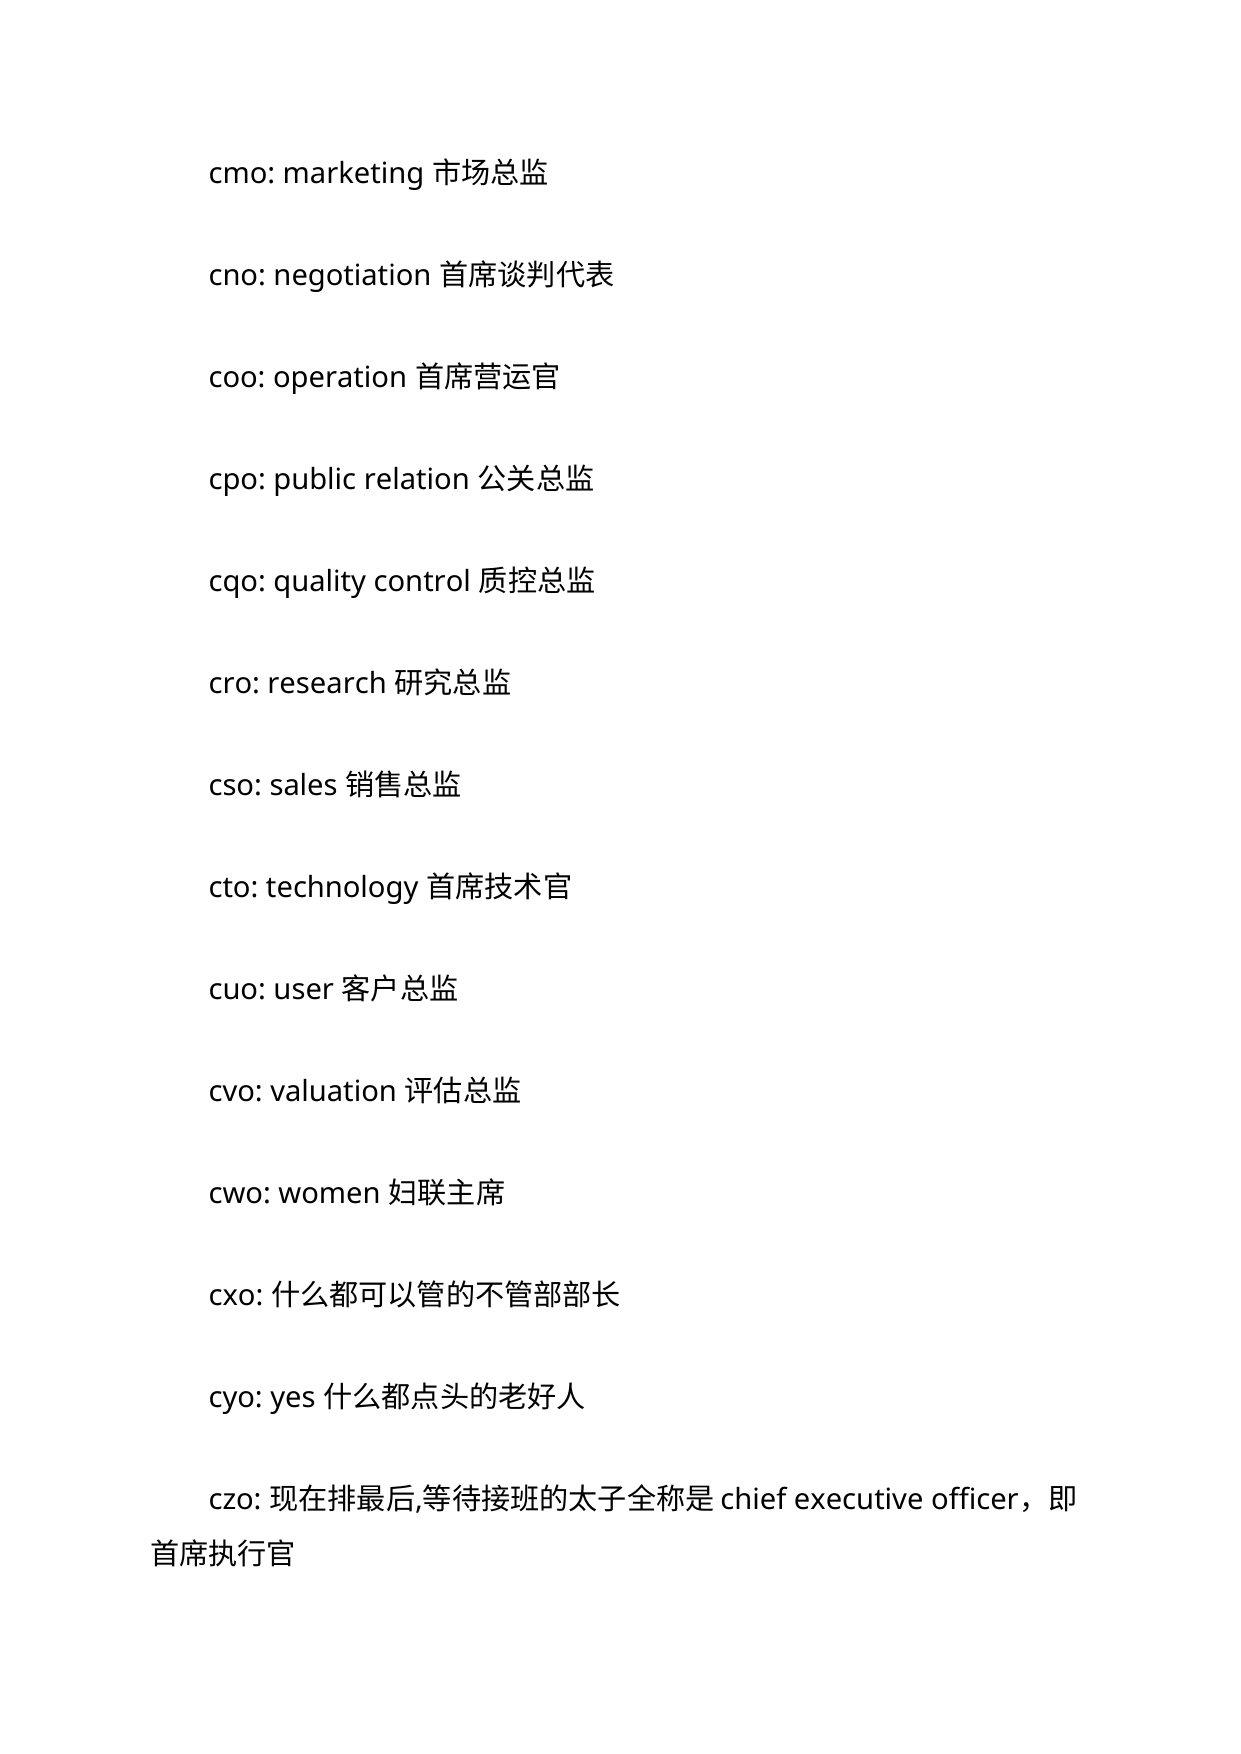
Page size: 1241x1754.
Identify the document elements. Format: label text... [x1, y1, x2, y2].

text cvo: valuation 评估总监 [150, 1068, 1090, 1110]
text coo: operation 首席营运官 [150, 354, 1090, 396]
text cpo: public relation 公关总监 [150, 456, 1090, 498]
text cno: negotiation 首席谈判代表 [150, 252, 1090, 294]
text cuo: user 客户总监 [150, 966, 1090, 1008]
text cmo: marketing 市场总监 [150, 150, 1090, 192]
text cwo: women 妇联主席 [150, 1170, 1090, 1212]
text cyo: yes 什么都点头的老好人 [150, 1374, 1090, 1416]
text cxo: 什么都可以管的不管部部长 [150, 1272, 1090, 1314]
text cto: technology 首席技术官 [150, 864, 1090, 906]
text cro: research 研究总监 [150, 660, 1090, 702]
text czo: 现在排最后,等待接班的太子全称是chief executive officer，即首席执行官 [150, 1476, 1090, 1573]
text cqo: quality control 质控总监 [150, 558, 1090, 600]
text cso: sales 销售总监 [150, 762, 1090, 804]
